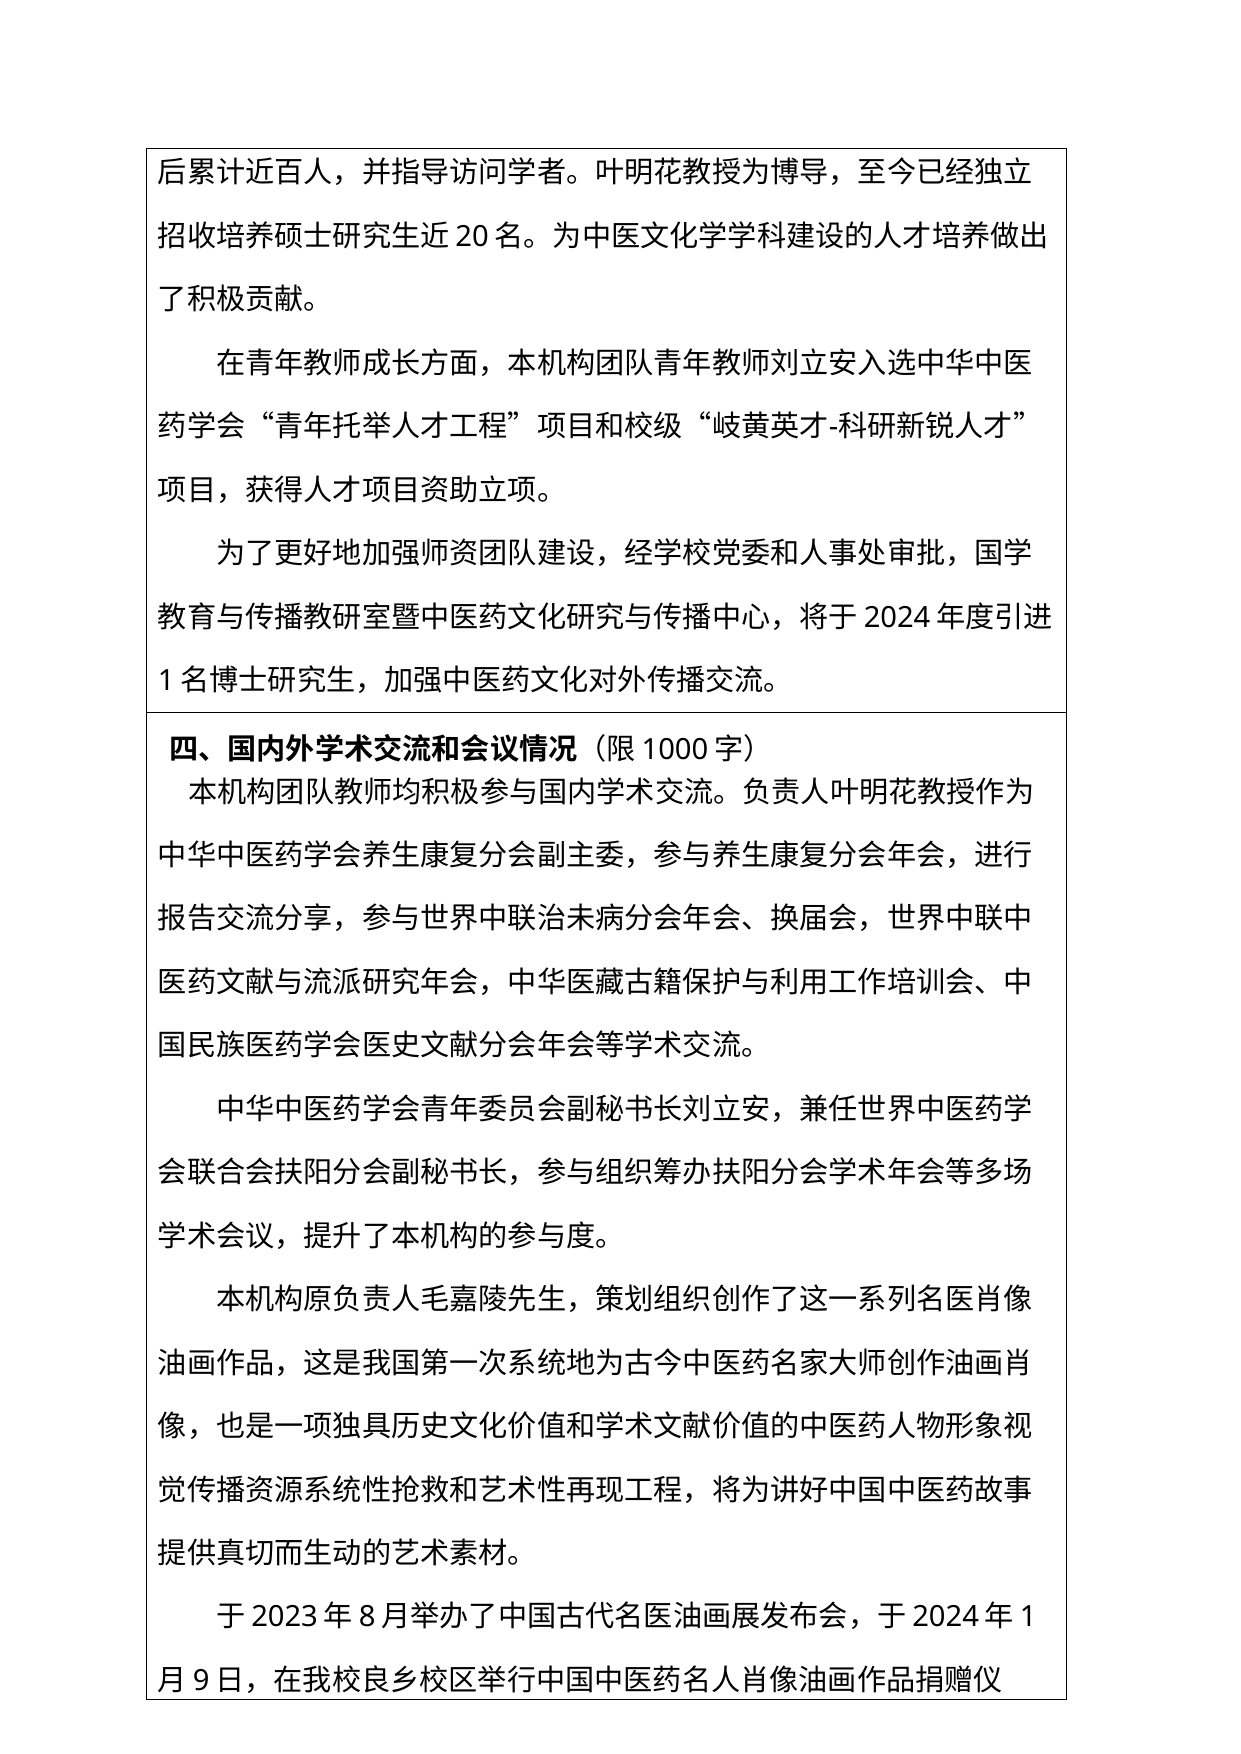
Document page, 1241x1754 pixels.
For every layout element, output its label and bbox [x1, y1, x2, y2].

table_cell [147, 149, 1066, 712]
table_cell [147, 713, 1066, 1699]
